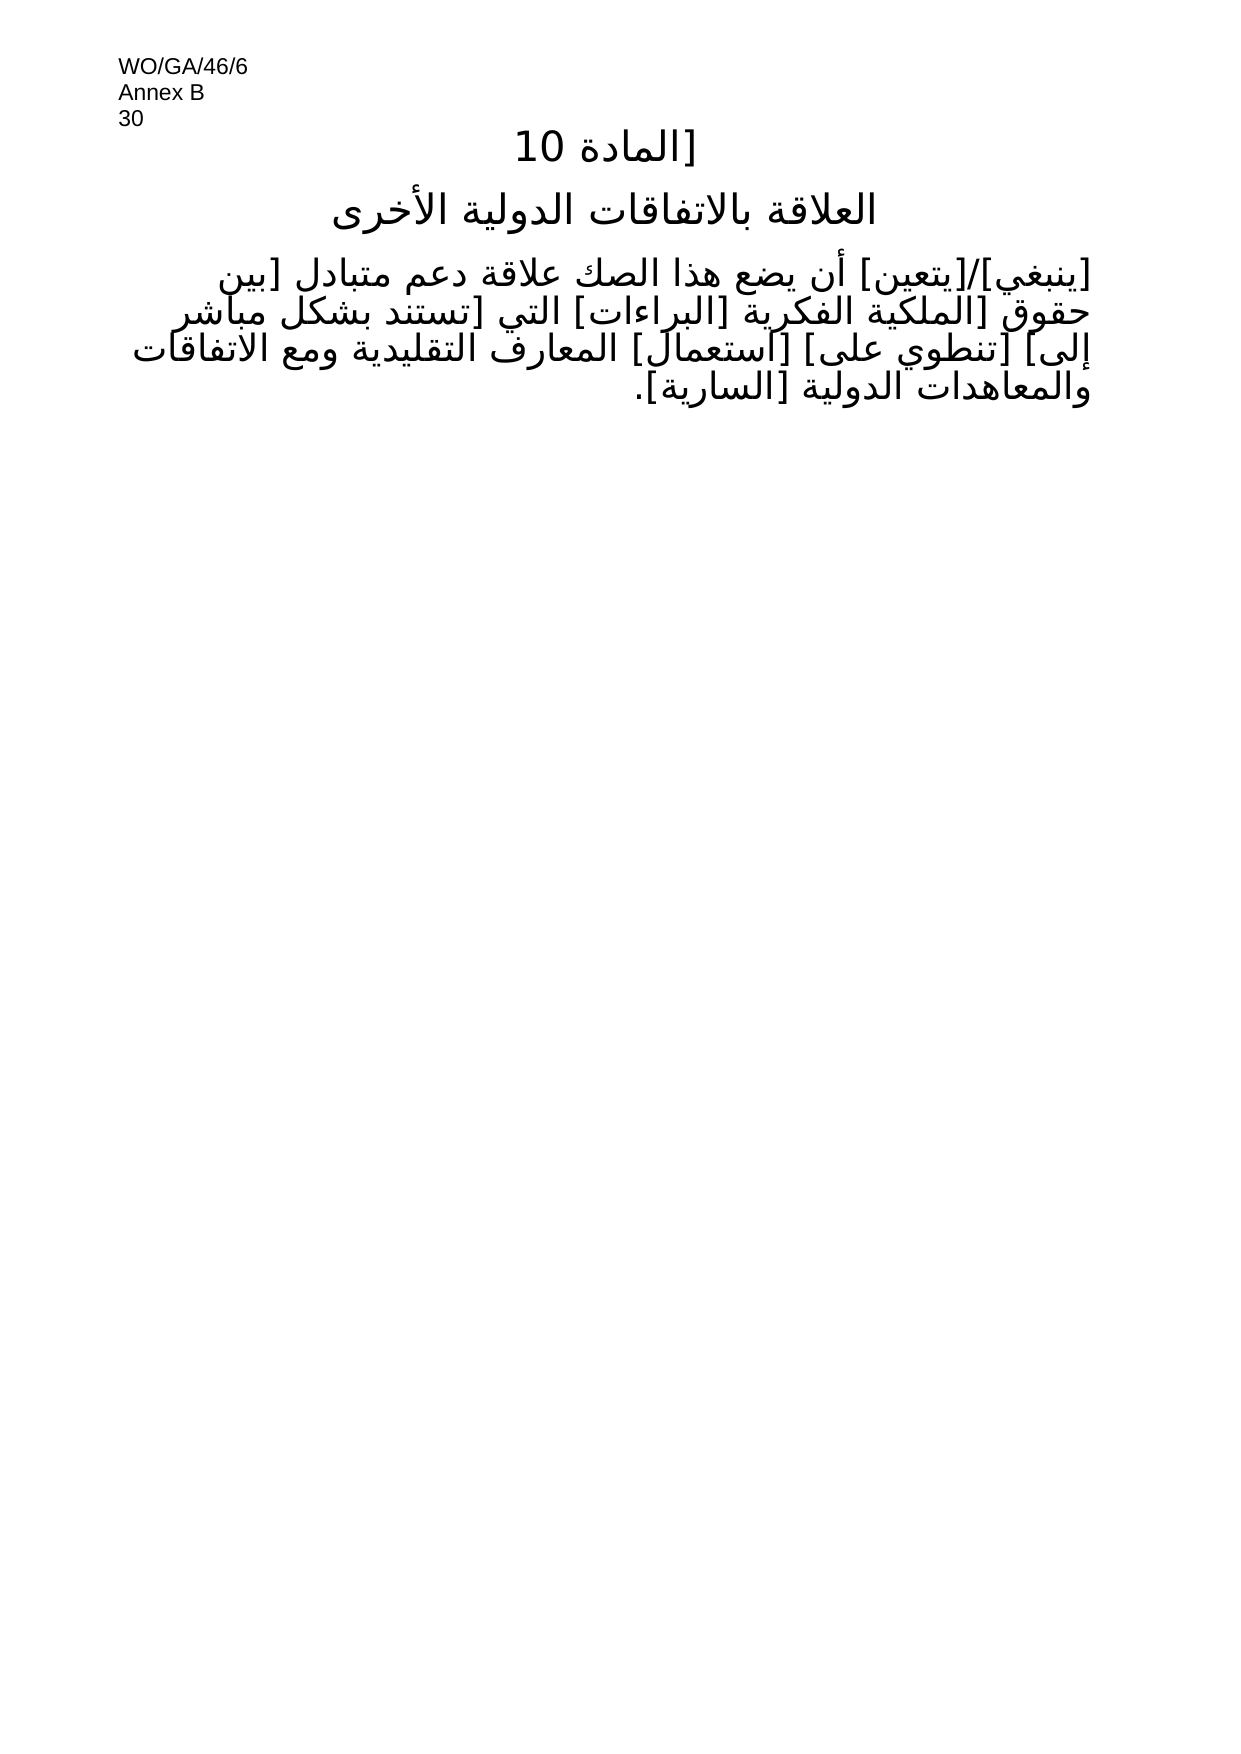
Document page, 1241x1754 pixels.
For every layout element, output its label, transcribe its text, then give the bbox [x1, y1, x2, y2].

text [المادة 10 [118, 132, 1092, 169]
text العلاقة بالاتفاقات الدولية الأخرى [118, 194, 1092, 232]
text [ينبغي]/[يتعين] أن يضع هذا الصك علاقة دعم متبادل [بين حقوق [الملكية الفكرية [البراءات] التي [تستند بشكل مباشر إلى] [تنطوي على] [استعمال] المعارف التقليدية ومع الاتفاقات والمعاهدات الدولية [السارية]. [118, 257, 1092, 407]
